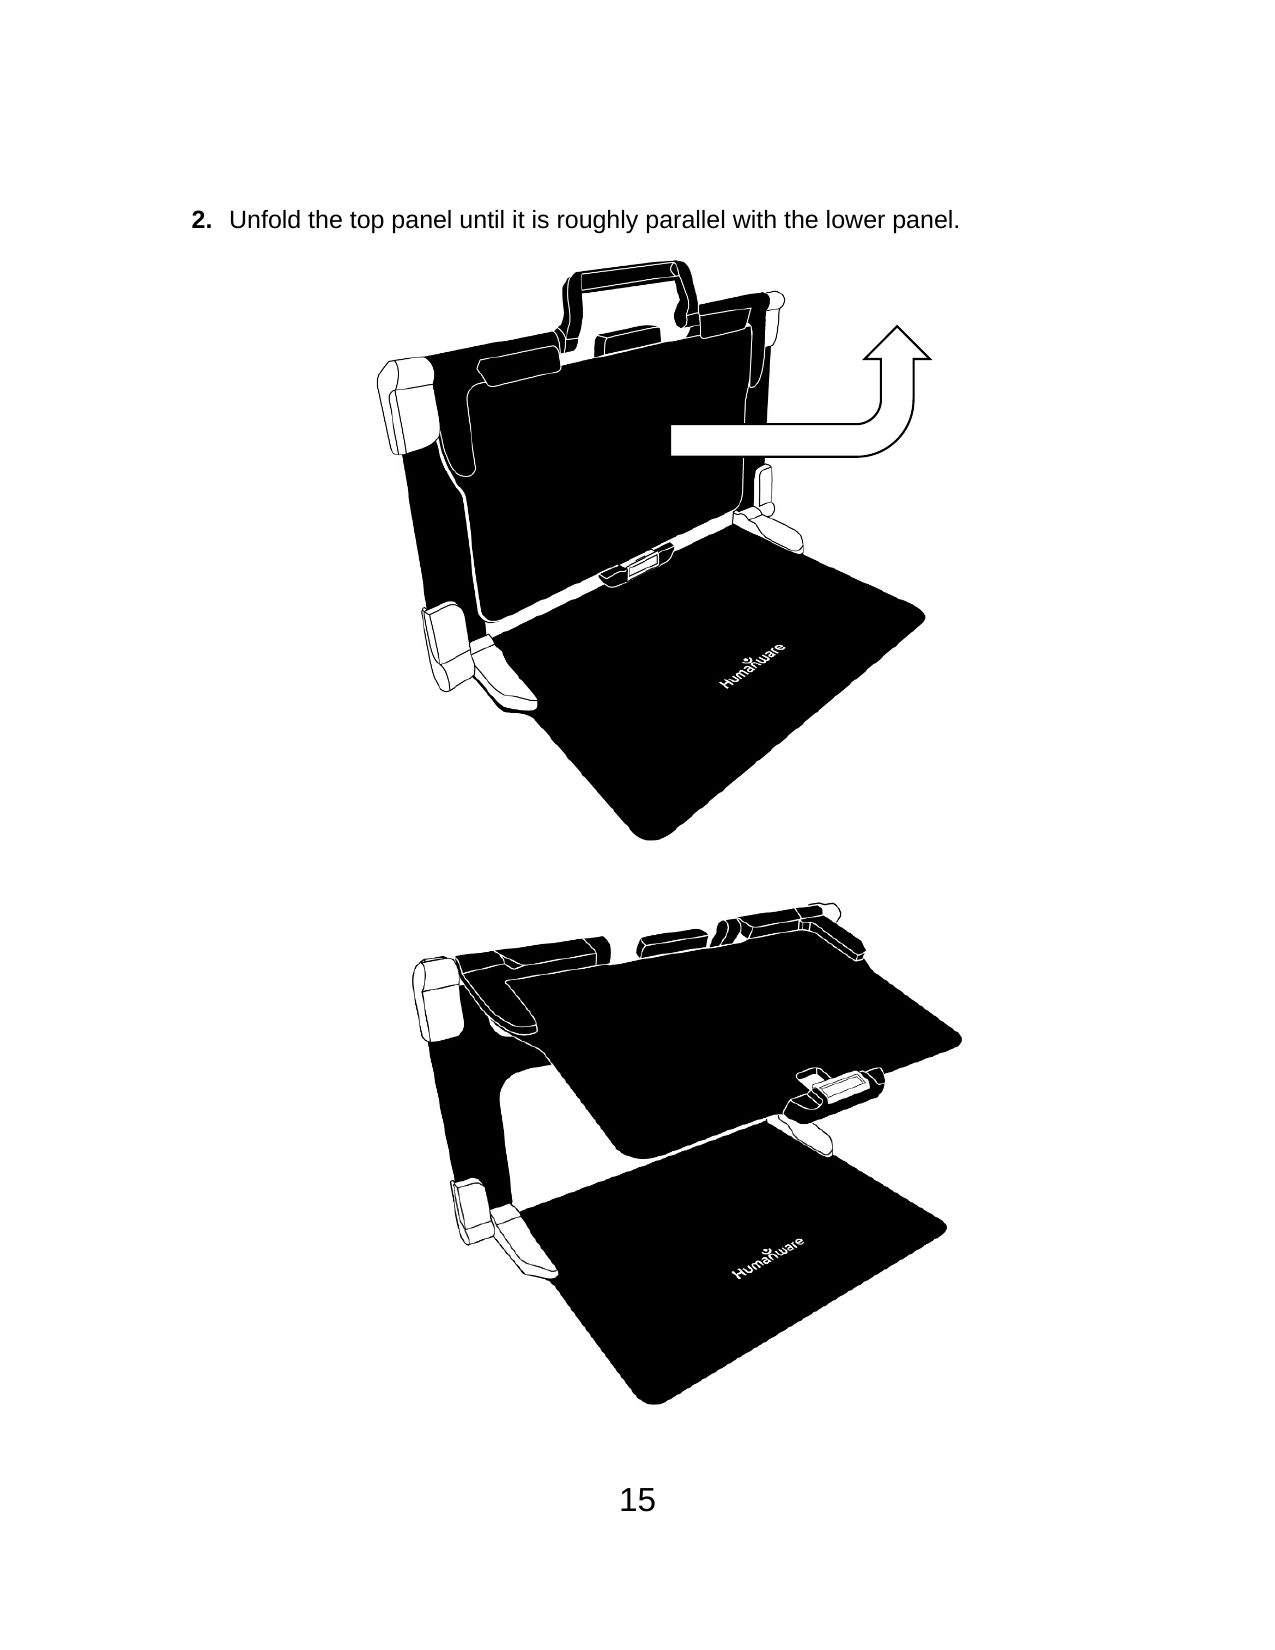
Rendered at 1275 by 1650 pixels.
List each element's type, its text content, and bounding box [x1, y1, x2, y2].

list Unfold the top panel until it is roughly parallel with the lower panel. [191, 205, 1073, 233]
picture [273, 896, 1029, 1420]
picture [187, 246, 1119, 846]
